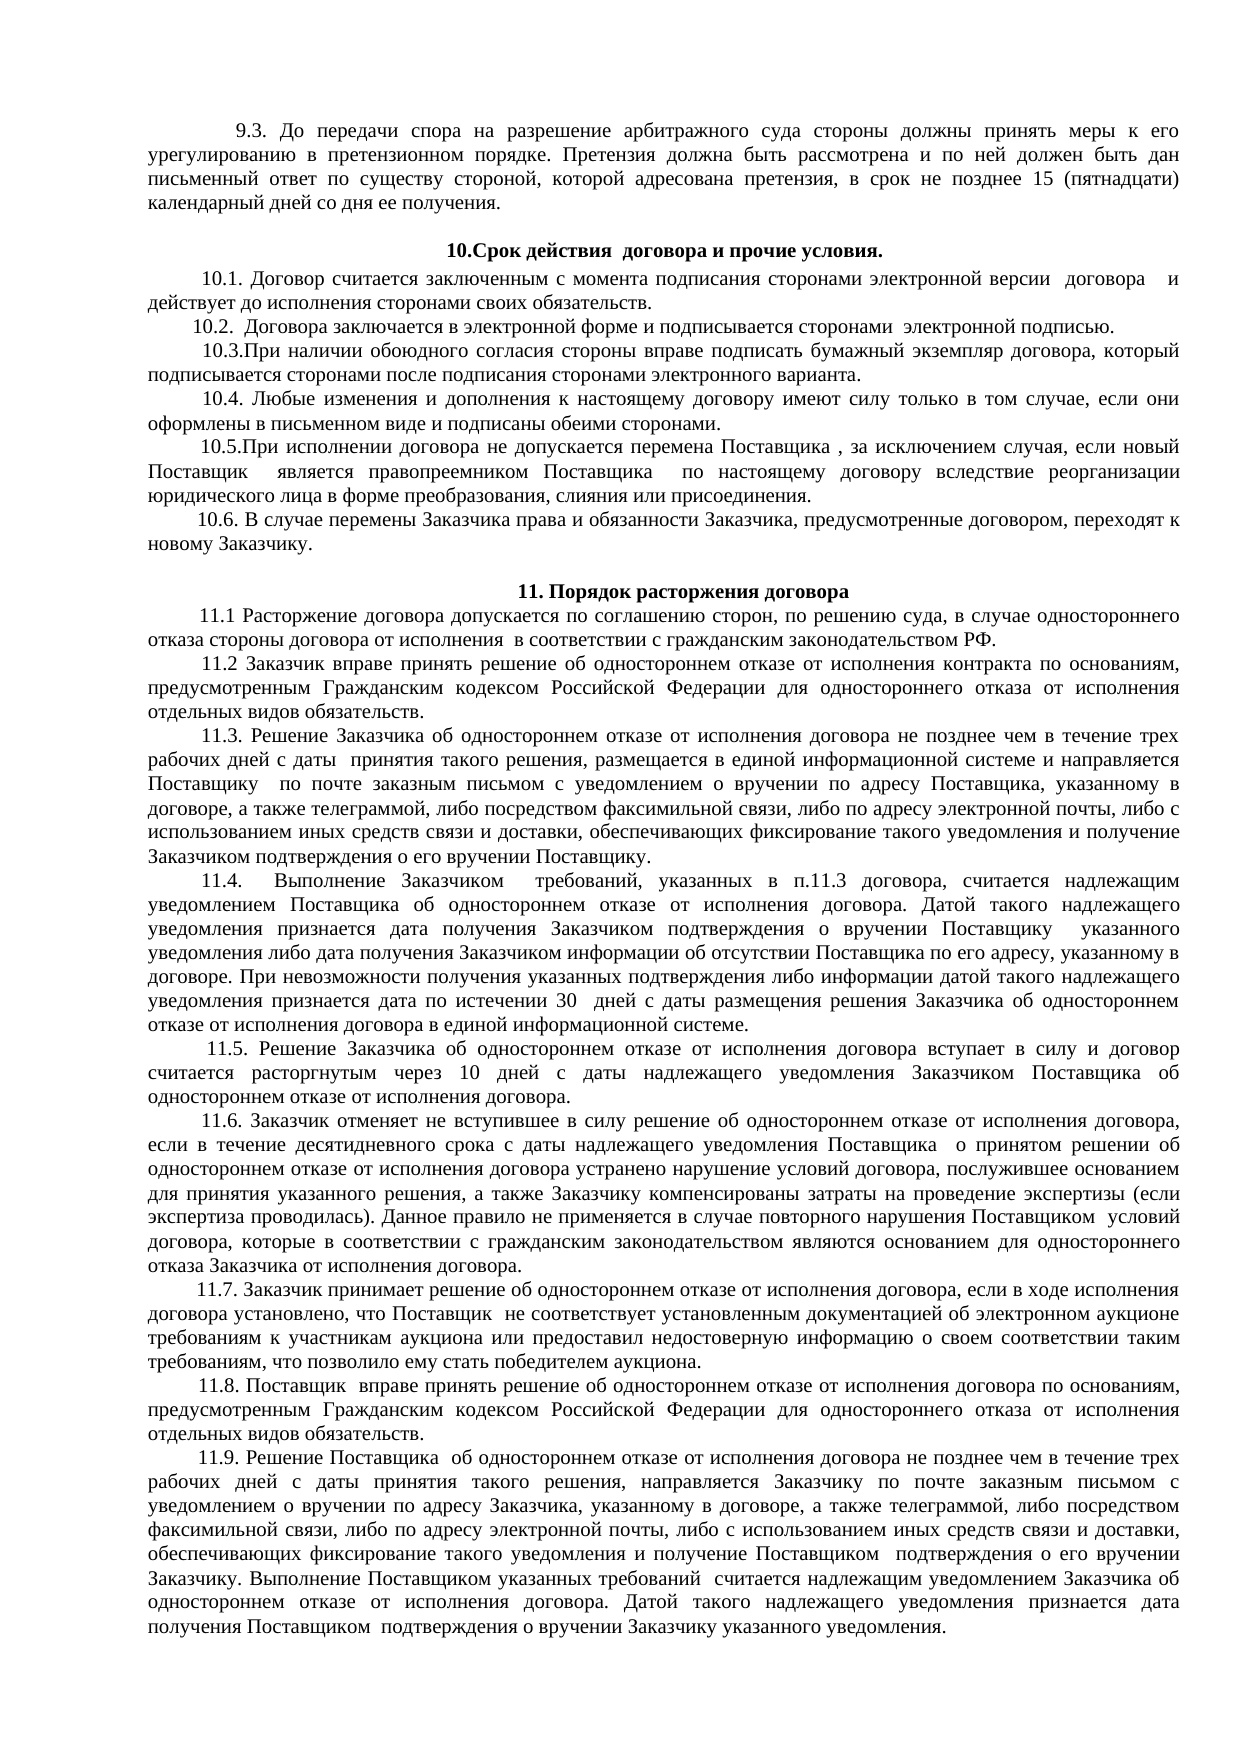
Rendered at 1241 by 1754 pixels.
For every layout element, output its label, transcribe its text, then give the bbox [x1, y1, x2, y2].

text 10.Срок действия договора и прочие условия. [148, 238, 1181, 262]
text 11. Порядок расторжения договора [148, 579, 1181, 603]
text 11.8. Поставщик вправе принять решение об одностороннем отказе от исполнения договора по основаниям, предусмотренным Гражданским кодексом Российской Федерации для одностороннего отказа от исполнения отдельных видов обязательств. [148, 1373, 1181, 1445]
text 10.5.При исполнении договора не допускается перемена Поставщика , за исключением случая, если новый Поставщик является правопреемником Поставщика по настоящему договору вследствие реорганизации юридического лица в форме преобразования, слияния или присоединения. [148, 434, 1181, 507]
text 9.3. До передачи спора на разрешение арбитражного суда стороны должны принять меры к его урегулированию в претензионном порядке. Претензия должна быть рассмотрена и по ней должен быть дан письменный ответ по существу стороной, которой адресована претензия, в срок не позднее 15 (пятнадцати) календарный дней со дня ее получения. [148, 118, 1181, 214]
text 10.2. Договора заключается в электронной форме и подписывается сторонами электронной подписью. [148, 314, 1181, 338]
text 11.5. Решение Заказчика об одностороннем отказе от исполнения договора вступает в силу и договор считается расторгнутым через 10 дней с даты надлежащего уведомления Заказчиком Поставщика об одностороннем отказе от исполнения договора. [148, 1036, 1181, 1108]
text 11.6. Заказчик отменяет не вступившее в силу решение об одностороннем отказе от исполнения договора, если в течение десятидневного срока с даты надлежащего уведомления Поставщика о принятом решении об одностороннем отказе от исполнения договора устранено нарушение условий договора, послужившее основанием для принятия указанного решения, а также Заказчику компенсированы затраты на проведение экспертизы (если экспертиза проводилась). Данное правило не применяется в случае повторного нарушения Поставщиком условий договора, которые в соответствии с гражданским законодательством являются основанием для одностороннего отказа Заказчика от исполнения договора. [148, 1108, 1181, 1277]
text 11.1 Расторжение договора допускается по соглашению сторон, по решению суда, в случае одностороннего отказа стороны договора от исполнения в соответствии с гражданским законодательством РФ. [148, 603, 1181, 651]
text 11.9. Решение Поставщика об одностороннем отказе от исполнения договора не позднее чем в течение трех рабочих дней с даты принятия такого решения, направляется Заказчику по почте заказным письмом с уведомлением о вручении по адресу Заказчика, указанному в договоре, а также телеграммой, либо посредством факсимильной связи, либо по адресу электронной почты, либо с использованием иных средств связи и доставки, обеспечивающих фиксирование такого уведомления и получение Поставщиком подтверждения о его вручении Заказчику. Выполнение Поставщиком указанных требований считается надлежащим уведомлением Заказчика об одностороннем отказе от исполнения договора. Датой такого надлежащего уведомления признается дата получения Поставщиком подтверждения о вручении Заказчику указанного уведомления. [148, 1445, 1181, 1638]
text 11.7. Заказчик принимает решение об одностороннем отказе от исполнения договора, если в ходе исполнения договора установлено, что Поставщик не соответствует установленным документацией об электронном аукционе требованиям к участникам аукциона или предоставил недостоверную информацию о своем соответствии таким требованиям, что позволило ему стать победителем аукциона. [148, 1277, 1181, 1373]
text 11.3. Решение Заказчика об одностороннем отказе от исполнения договора не позднее чем в течение трех рабочих дней с даты принятия такого решения, размещается в единой информационной системе и направляется Поставщику по почте заказным письмом с уведомлением о вручении по адресу Поставщика, указанному в договоре, а также телеграммой, либо посредством факсимильной связи, либо по адресу электронной почты, либо с использованием иных средств связи и доставки, обеспечивающих фиксирование такого уведомления и получение Заказчиком подтверждения о его вручении Поставщику. [148, 723, 1181, 868]
text 11.2 Заказчик вправе принять решение об одностороннем отказе от исполнения контракта по основаниям, предусмотренным Гражданским кодексом Российской Федерации для одностороннего отказа от исполнения отдельных видов обязательств. [148, 651, 1181, 723]
text 10.3.При наличии обоюдного согласия стороны вправе подписать бумажный экземпляр договора, который подписывается сторонами после подписания сторонами электронного варианта. [148, 338, 1181, 386]
text 10.1. Договор считается заключенным с момента подписания сторонами электронной версии договора и действует до исполнения сторонами своих обязательств. [148, 266, 1181, 314]
text 10.4. Любые изменения и дополнения к настоящему договору имеют силу только в том случае, если они оформлены в письменном виде и подписаны обеими сторонами. [148, 386, 1181, 434]
text 11.4. Выполнение Заказчиком требований, указанных в п.11.3 договора, считается надлежащим уведомлением Поставщика об одностороннем отказе от исполнения договора. Датой такого надлежащего уведомления признается дата получения Заказчиком подтверждения о вручении Поставщику указанного уведомления либо дата получения Заказчиком информации об отсутствии Поставщика по его адресу, указанному в договоре. При невозможности получения указанных подтверждения либо информации датой такого надлежащего уведомления признается дата по истечении 30 дней с даты размещения решения Заказчика об одностороннем отказе от исполнения договора в единой информационной системе. [148, 868, 1181, 1036]
text 10.6. В случае перемены Заказчика права и обязанности Заказчика, предусмотренные договором, переходят к новому Заказчику. [148, 507, 1181, 555]
